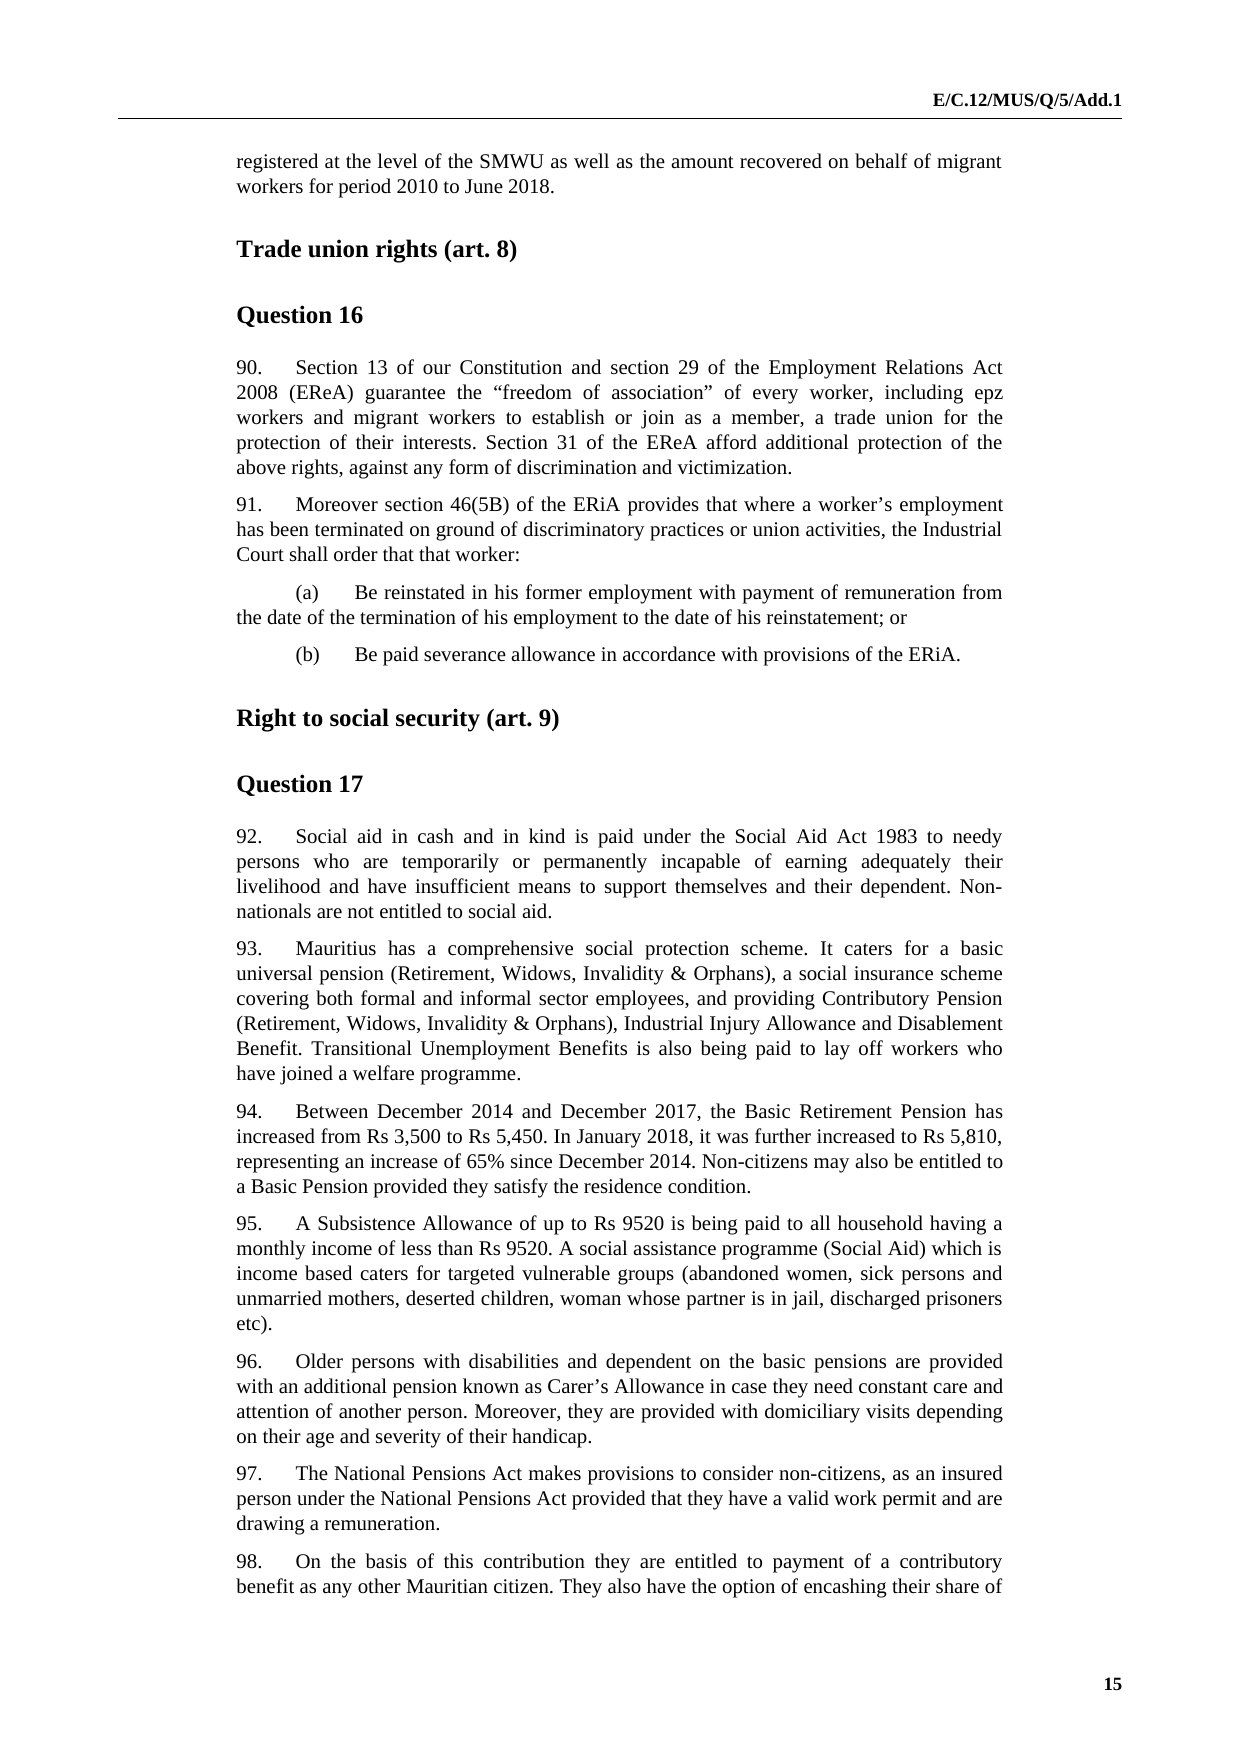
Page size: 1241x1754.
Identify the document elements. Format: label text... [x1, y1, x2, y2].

text Right to social security (art. 9) [118, 704, 1004, 732]
text 95. A Subsistence Allowance of up to Rs 9520 is being paid to all household having a monthly income of less than Rs 9520. A social assistance programme (Social Aid) which is income based caters for targeted vulnerable groups (abandoned women, sick persons and unmarried mothers, deserted children, woman whose partner is in jail, discharged prisoners etc). [236, 1210, 1004, 1335]
text 94. Between December 2014 and December 2017, the Basic Retirement Pension has increased from Rs 3,500 to Rs 5,450. In January 2018, it was further increased to Rs 5,810, representing an increase of 65% since December 2014. Non-citizens may also be entitled to a Basic Pension provided they satisfy the residence condition. [236, 1098, 1004, 1198]
text 90. Section 13 of our Constitution and section 29 of the Employment Relations Act 2008 (EReA) guarantee the “freedom of association” of every worker, including epz workers and migrant workers to establish or join as a member, a trade union for the protection of their interests. Section 31 of the EReA afford additional protection of the above rights, against any form of discrimination and victimization. [236, 354, 1004, 479]
text Question 16 [118, 301, 1004, 329]
text 96. Older persons with disabilities and dependent on the basic pensions are provided with an additional pension known as Carer’s Allowance in case they need constant care and attention of another person. Moreover, they are provided with domiciliary visits depending on their age and severity of their handicap. [236, 1348, 1004, 1448]
text 91. Moreover section 46(5B) of the ERiA provides that where a worker’s employment has been terminated on ground of discriminatory practices or union activities, the Industrial Court shall order that that worker: [236, 491, 1004, 566]
text 93. Mauritius has a comprehensive social protection scheme. It caters for a basic universal pension (Retirement, Widows, Invalidity & Orphans), a social insurance scheme covering both formal and informal sector employees, and providing Contributory Pension (Retirement, Widows, Invalidity & Orphans), Industrial Injury Allowance and Disablement Benefit. Transitional Unemployment Benefits is also being paid to lay off workers who have joined a welfare programme. [236, 935, 1004, 1085]
text 92. Social aid in cash and in kind is paid under the Social Aid Act 1983 to needy persons who are temporarily or permanently incapable of earning adequately their livelihood and have insufficient means to support themselves and their dependent. Non-nationals are not entitled to social aid. [236, 823, 1004, 923]
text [236, 1548, 1004, 1598]
text 97. The National Pensions Act makes provisions to consider non-citizens, as an insured person under the National Pensions Act provided that they have a valid work permit and are drawing a remuneration. [236, 1460, 1004, 1535]
text Question 17 [118, 769, 1004, 798]
text Trade union rights (art. 8) [118, 235, 1004, 263]
text (b) Be paid severance allowance in accordance with provisions of the ERiA. [236, 641, 1004, 666]
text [236, 148, 1004, 198]
text (a) Be reinstated in his former employment with payment of remuneration from the date of the termination of his employment to the date of his reinstatement; or [236, 579, 1004, 629]
